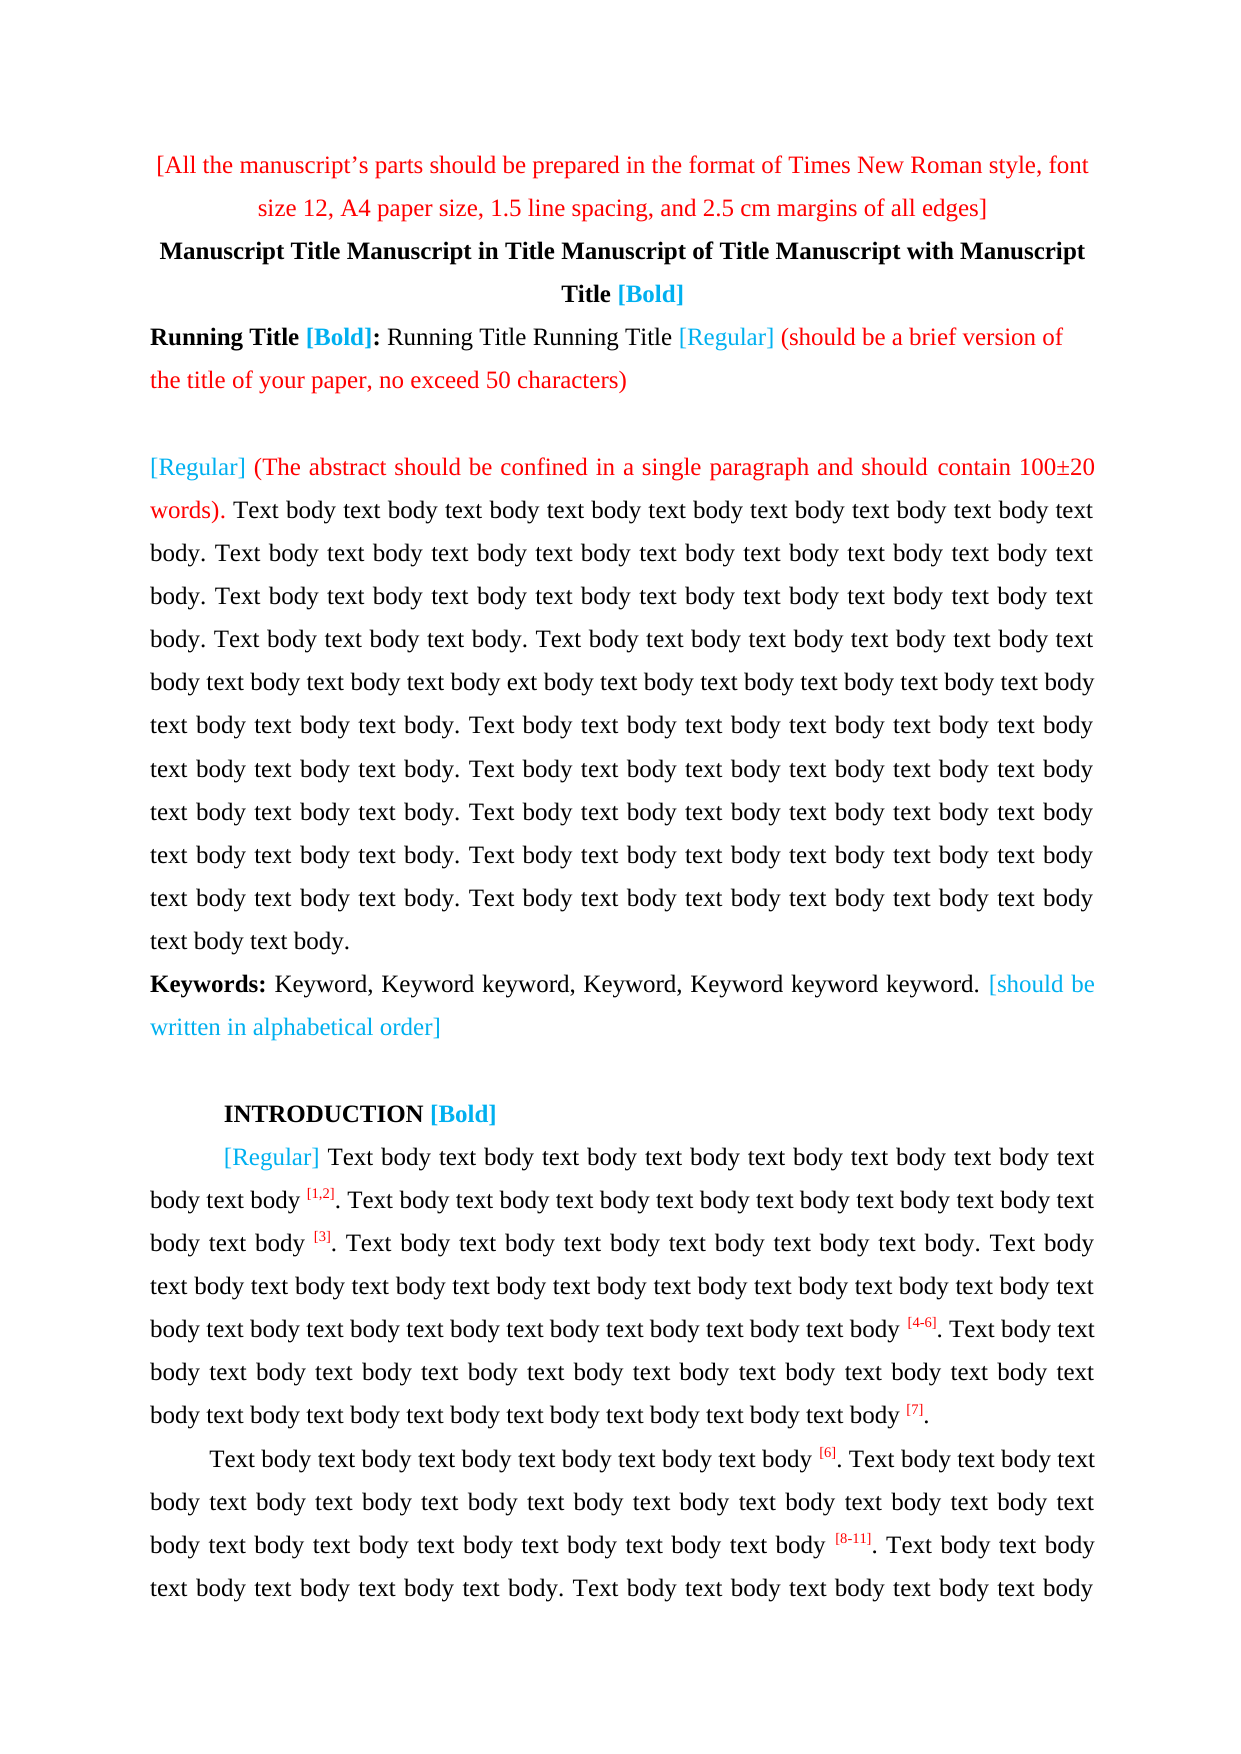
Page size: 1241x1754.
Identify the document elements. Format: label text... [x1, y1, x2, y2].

text [Regular] Text body text body text body text body text body text body text body text body text body [1,2]. Text body text body text body text body text body text body text body text body text body [3]. Text body text body text body text body text body text body. Text body text body text body text body text body text body text body text body text body text body text body text body text body text body text body text body text body text body [4-6]. Text body text body text body text body text body text body text body text body text body text body text body text body text body text body text body text body text body text body [7]. [150, 1142, 1095, 1429]
subtitle [Regular] (The abstract should be confined in a single paragraph and should contain 100±20 words). Text body text body text body text body text body text body text body text body text body. Text body text body text body text body text body text body text body text body text body. Text body text body text body text body text body text body text body text body text body. Text body text body text body. Text body text body text body text body text body text body text body text body text body ext body text body text body text body text body text body text body text body text body. Text body text body text body text body text body text body text body text body text body. Text body text body text body text body text body text body text body text body text body. Text body text body text body text body text body text body text body text body text body. Text body text body text body text body text body text body text body text body text body. Text body text body text body text body text body text body text body text body. [150, 452, 1095, 955]
title Running Title [Bold]: Running Title Running Title [Regular] (should be a brief version of the title of your paper, no exceed 50 characters) [150, 322, 1095, 394]
subtitle INTRODUCTION [Bold] [150, 1099, 1095, 1127]
title Manuscript Title Manuscript in Title Manuscript of Title Manuscript with Manuscript Title [Bold] [150, 236, 1095, 308]
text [150, 1444, 1095, 1602]
title [All the manuscript’s parts should be prepared in the format of Times New Roman style, font size 12, A4 paper size, 1.5 line spacing, and 2.5 cm margins of all edges] [150, 150, 1095, 222]
text Keywords: Keyword, Keyword keyword, Keyword, Keyword keyword keyword. [should be written in alphabetical order] [150, 969, 1095, 1041]
